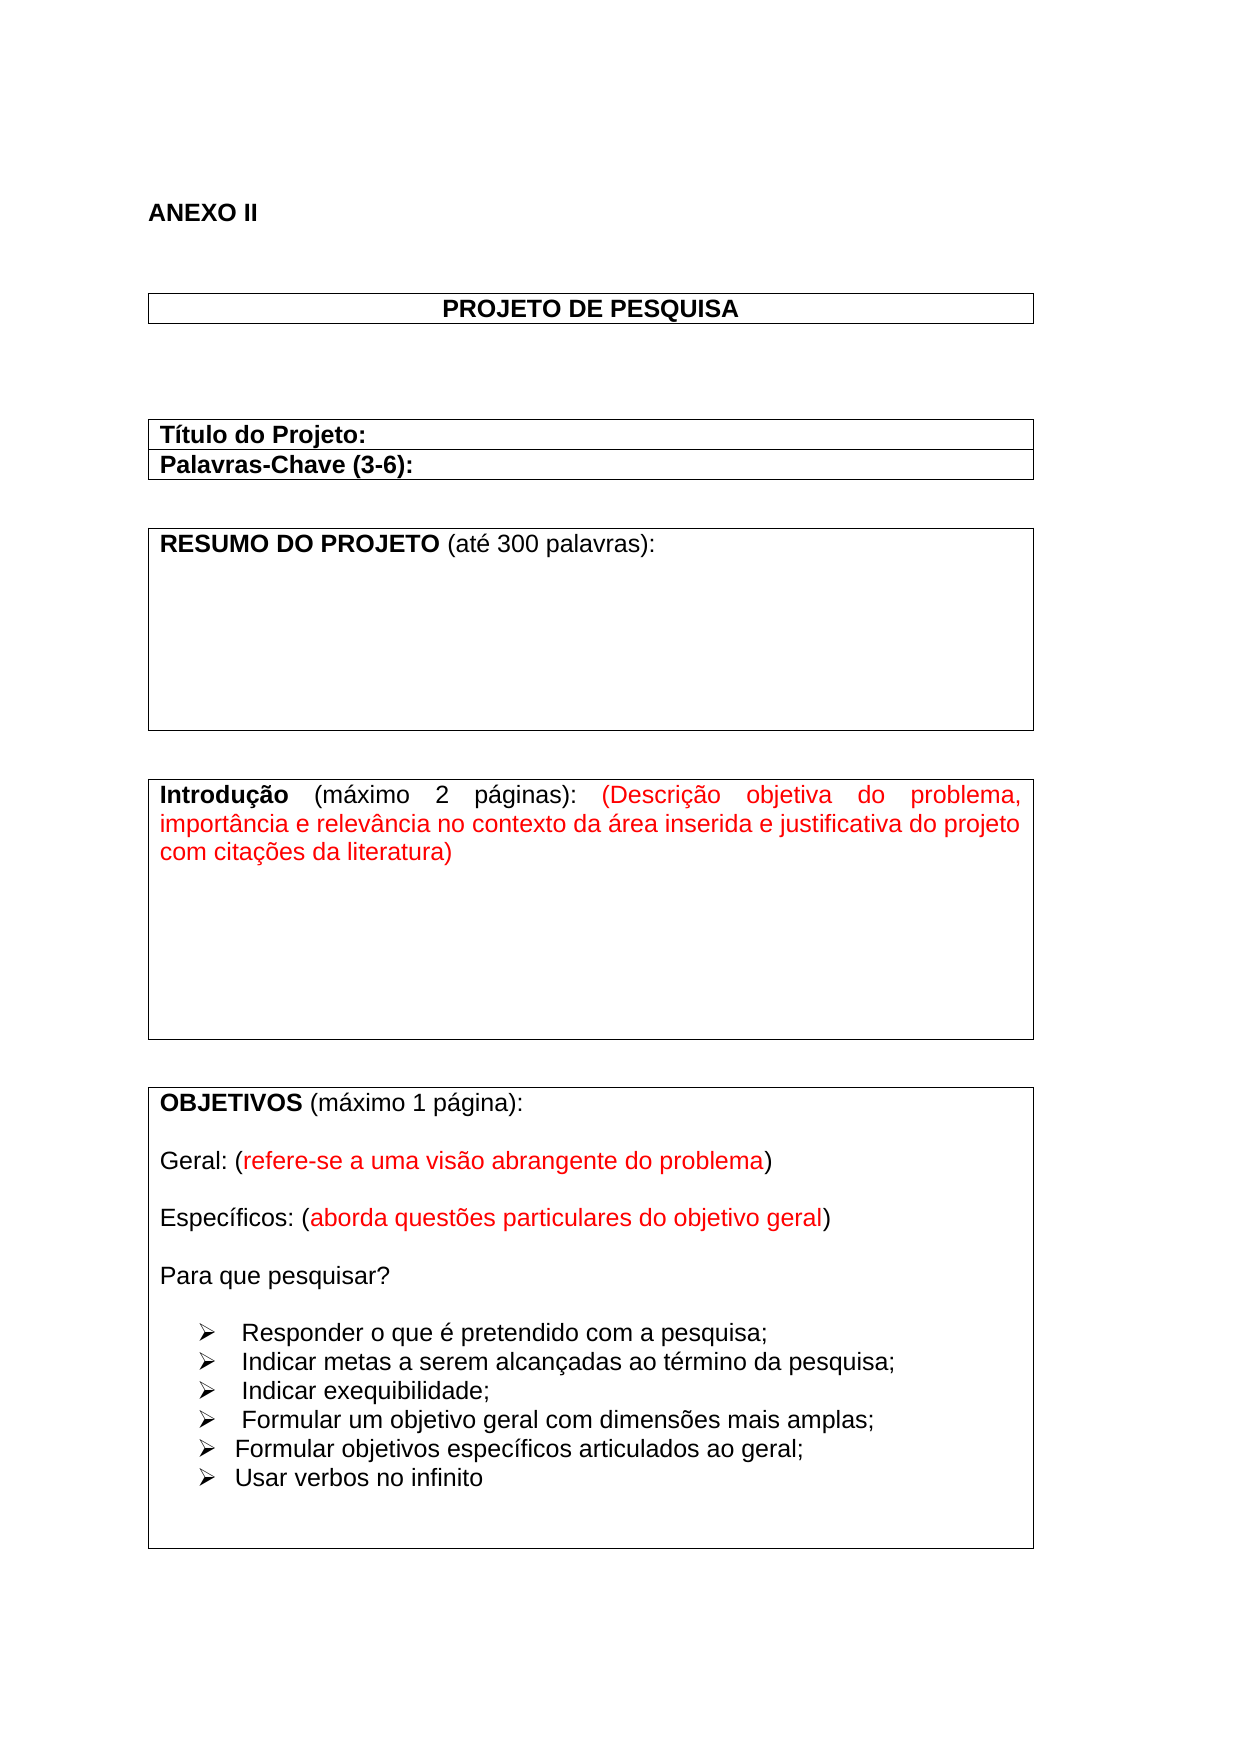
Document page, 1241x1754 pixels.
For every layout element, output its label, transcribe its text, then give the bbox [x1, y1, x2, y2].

table_cell Palavras-Chave (3-6): [149, 450, 1033, 479]
table_header Introdução (máximo 2 páginas): (Descrição objetiva do problema, importância e relevância no contexto da área inserida e justificativa do projeto com citações da literatura) [149, 780, 1033, 1038]
table_header RESUMO DO PROJETO (até 300 palavras): [149, 529, 1033, 730]
text ANEXO II [148, 198, 1093, 226]
table_header PROJETO DE PESQUISA [149, 294, 1033, 323]
table_header OBJETIVOS (máximo 1 página): Geral: (refere-se a uma visão abrangente do problema) Específicos: (aborda questões particulares do objetivo geral) Para que pesquisar? Responder o que é pretendido com a pesquisa; Indicar metas a serem alcançadas ao término da pesquisa; Indicar exequibilidade; Formular um objetivo geral com dimensões mais amplas; Formular objetivos específicos articulados ao geral; Usar verbos no infinito [149, 1088, 1033, 1548]
table_header Título do Projeto: [149, 420, 1033, 449]
